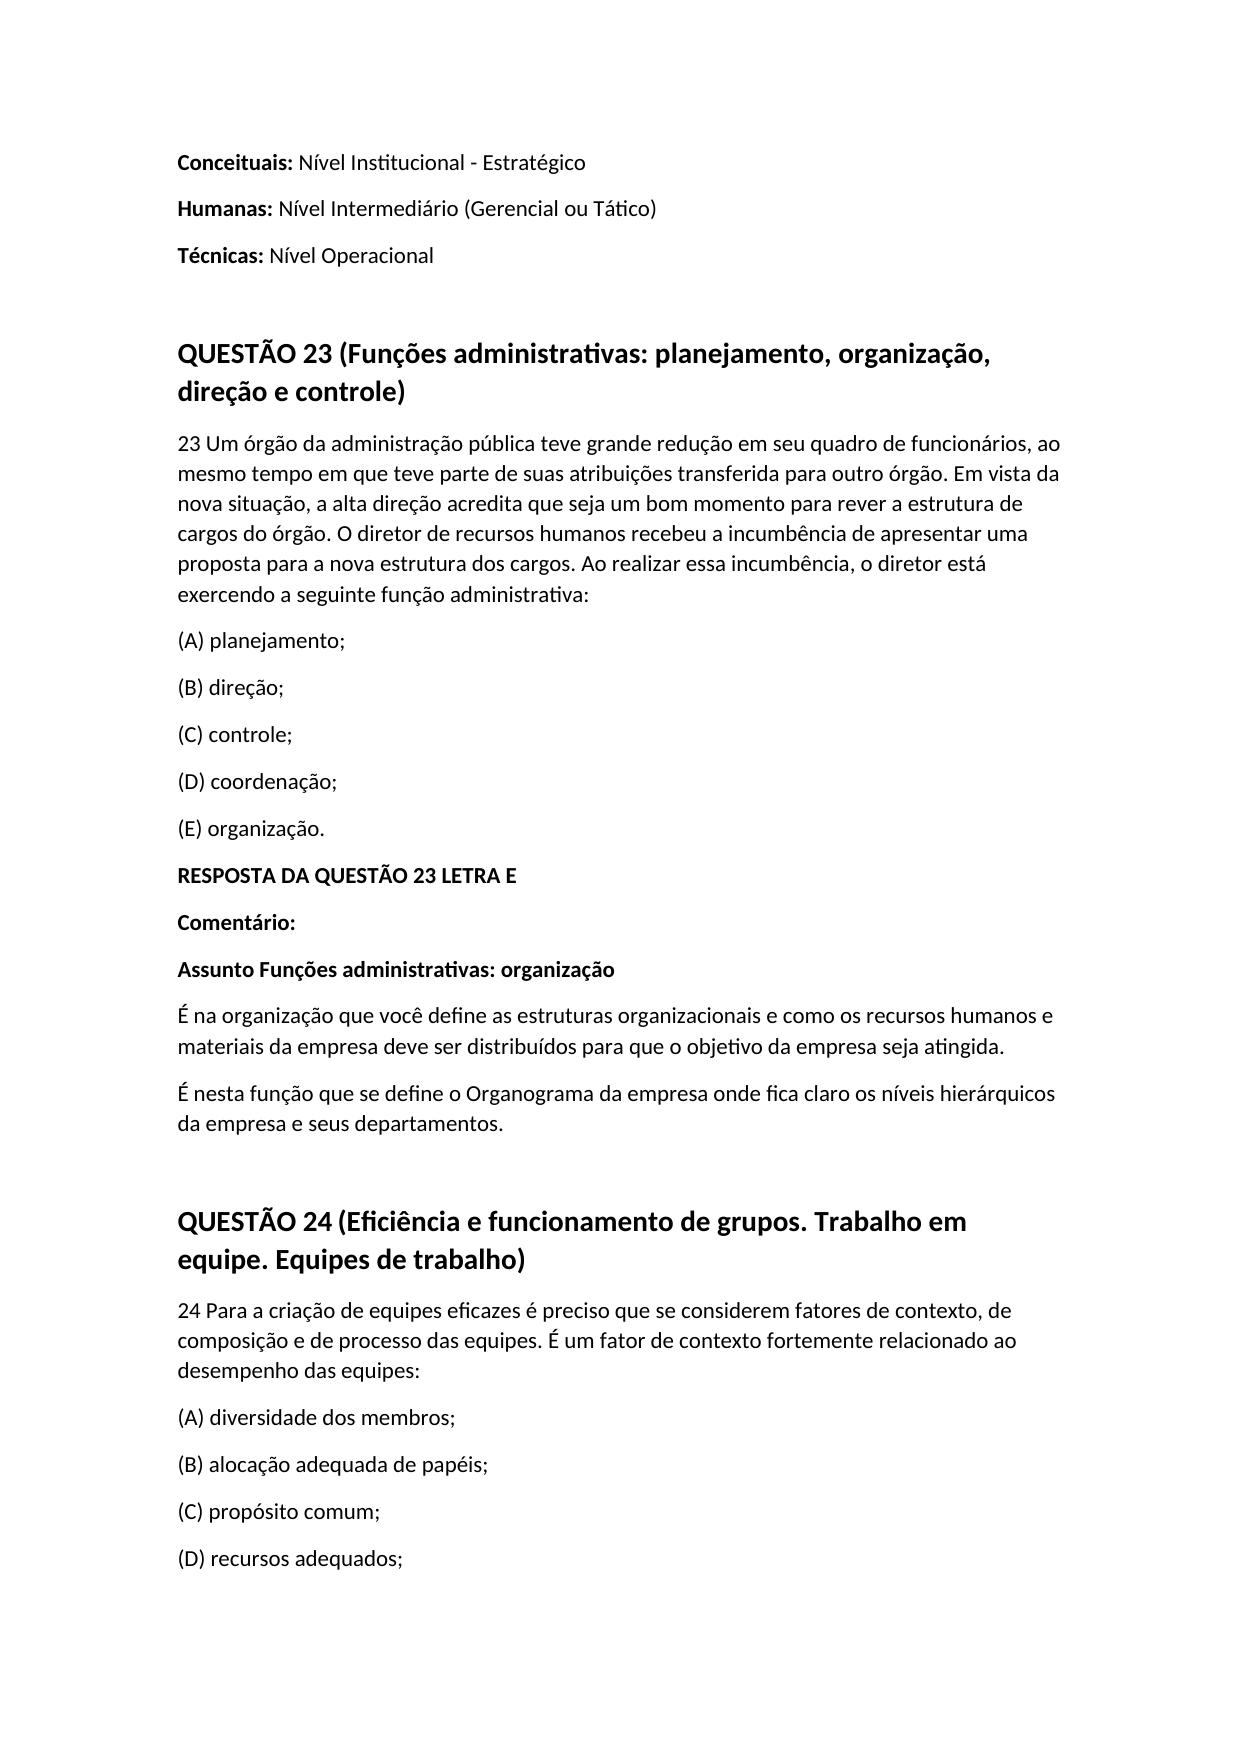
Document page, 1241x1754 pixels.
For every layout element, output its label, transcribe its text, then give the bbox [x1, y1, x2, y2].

text (E) organização. [177, 814, 1063, 842]
text É na organização que você define as estruturas organizacionais e como os recursos humanos e materiais da empresa deve ser distribuídos para que o objetivo da empresa seja atingida. [177, 1002, 1063, 1060]
text Comentário: [177, 908, 1063, 936]
text (D) recursos adequados; [177, 1544, 1063, 1572]
text RESPOSTA DA QUESTÃO 23 LETRA E [177, 861, 1063, 889]
text Humanas: Nível Intermediário (Gerencial ou Tático) [177, 194, 1063, 222]
text QUESTÃO 24 (Eficiência e funcionamento de grupos. Trabalho em equipe. Equipes de trabalho) [177, 1203, 1063, 1277]
text QUESTÃO 23 (Funções administrativas: planejamento, organização, direção e controle) [177, 335, 1063, 409]
text (C) controle; [177, 720, 1063, 748]
text (A) planejamento; [177, 627, 1063, 654]
text (D) coordenação; [177, 767, 1063, 795]
text É nesta função que se define o Organograma da empresa onde fica claro os níveis hierárquicos da empresa e seus departamentos. [177, 1079, 1063, 1137]
text Conceituais: Nível Institucional - Estratégico [177, 148, 1063, 176]
text Técnicas: Nível Operacional [177, 241, 1063, 269]
text (B) alocação adequada de papéis; [177, 1450, 1063, 1478]
text (A) diversidade dos membros; [177, 1403, 1063, 1431]
text 24 Para a criação de equipes eficazes é preciso que se considerem fatores de contexto, de composição e de processo das equipes. É um fator de contexto fortemente relacionado ao desempenho das equipes: [177, 1296, 1063, 1384]
text (C) propósito comum; [177, 1497, 1063, 1525]
text (B) direção; [177, 673, 1063, 701]
text Assunto Funções administrativas: organização [177, 955, 1063, 983]
text 23 Um órgão da administração pública teve grande redução em seu quadro de funcionários, ao mesmo tempo em que teve parte de suas atribuições transferida para outro órgão. Em vista da nova situação, a alta direção acredita que seja um bom momento para rever a estrutura de cargos do órgão. O diretor de recursos humanos recebeu a incumbência de apresentar uma proposta para a nova estrutura dos cargos. Ao realizar essa incumbência, o diretor está exercendo a seguinte função administrativa: [177, 429, 1063, 608]
